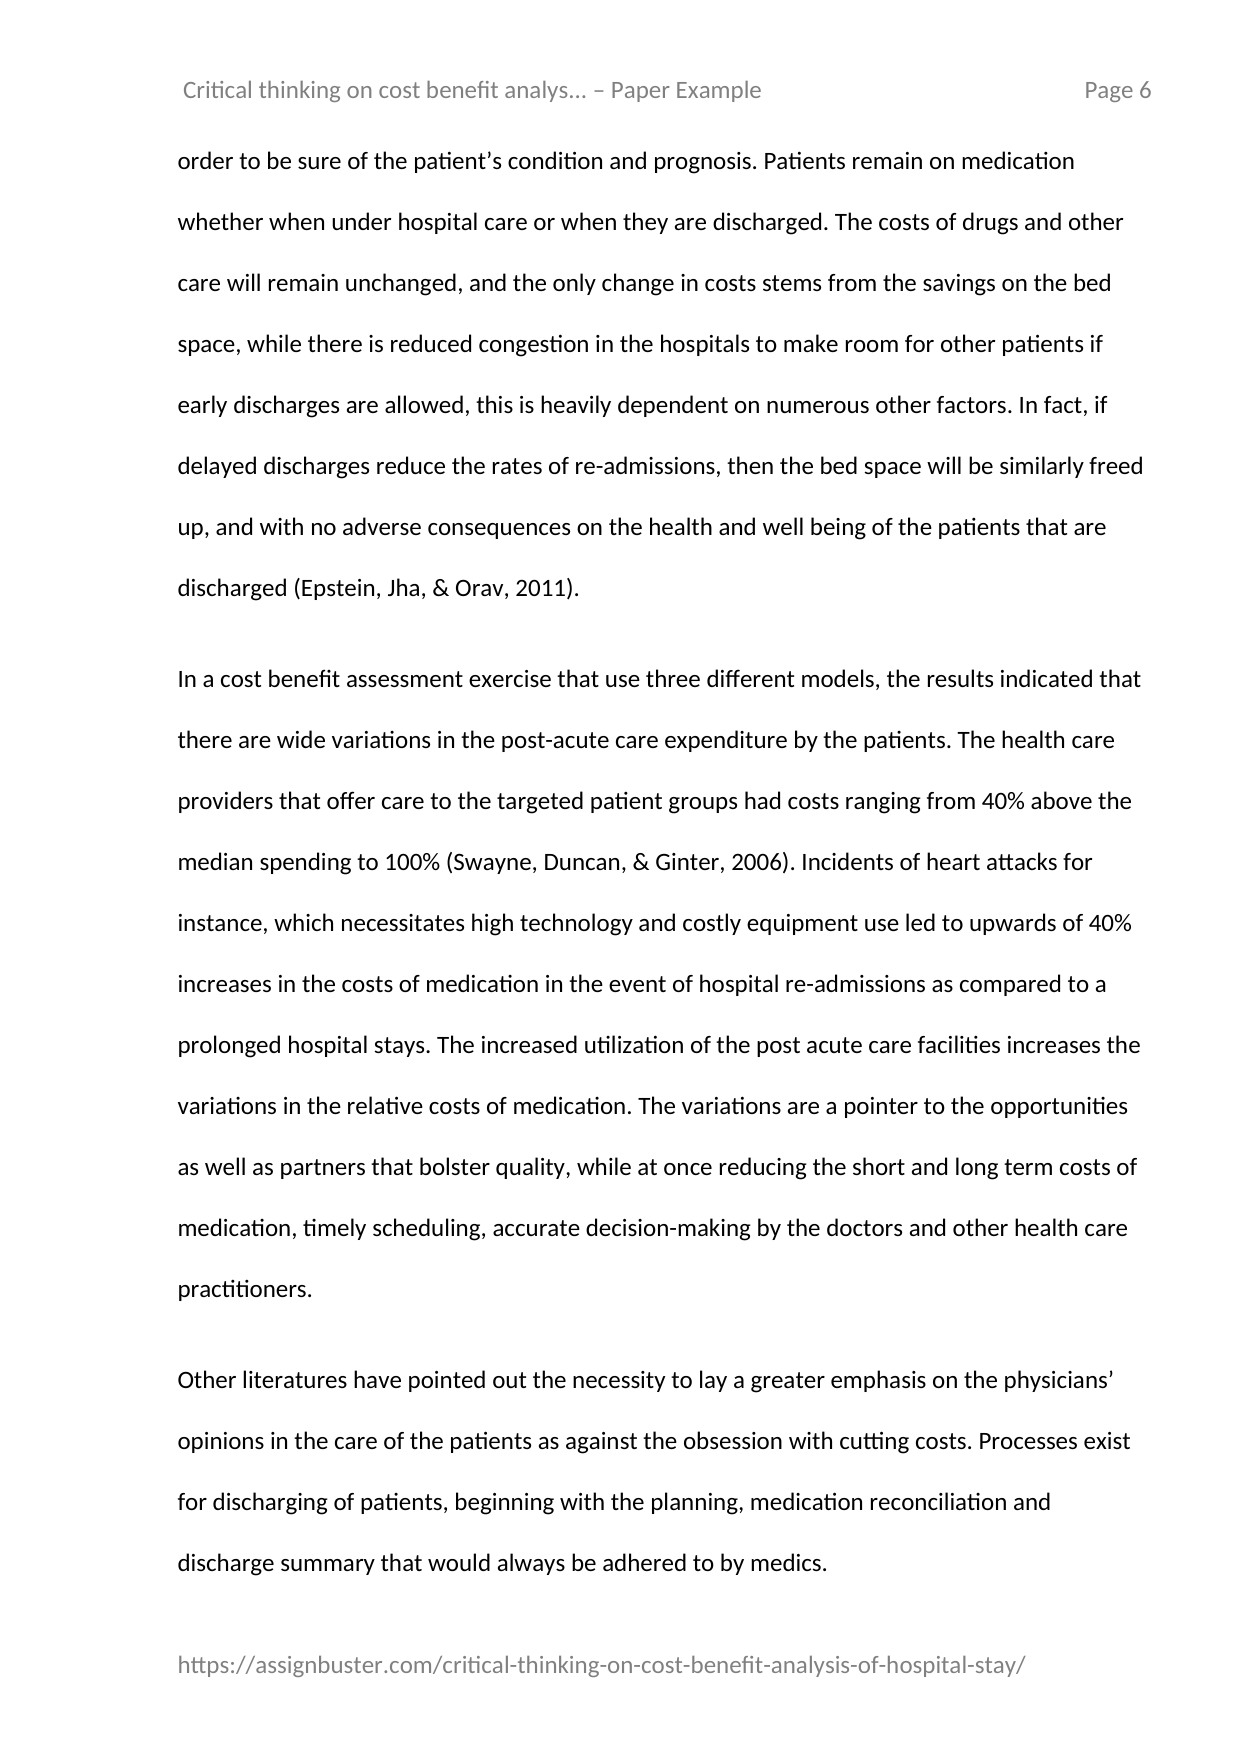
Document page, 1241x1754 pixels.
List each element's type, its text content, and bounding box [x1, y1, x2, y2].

text In a cost benefit assessment exercise that use three different models, the results indicated that there are wide variations in the post-acute care expenditure by the patients. The health care providers that offer care to the targeted patient groups had costs ranging from 40% above the median spending to 100% (Swayne, Duncan, & Ginter, 2006). Incidents of heart attacks for instance, which necessitates high technology and costly equipment use led to upwards of 40% increases in the costs of medication in the event of hospital re-admissions as compared to a prolonged hospital stays. The increased utilization of the post acute care facilities increases the variations in the relative costs of medication. The variations are a pointer to the opportunities as well as partners that bolster quality, while at once reducing the short and long term costs of medication, timely scheduling, accurate decision-making by the doctors and other health care practitioners. [177, 663, 1152, 1304]
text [177, 145, 1152, 603]
text Other literatures have pointed out the necessity to lay a greater emphasis on the physicians’ opinions in the care of the patients as against the obsession with cutting costs. Processes exist for discharging of patients, beginning with the planning, medication reconciliation and discharge summary that would always be adhered to by medics. [177, 1364, 1152, 1577]
